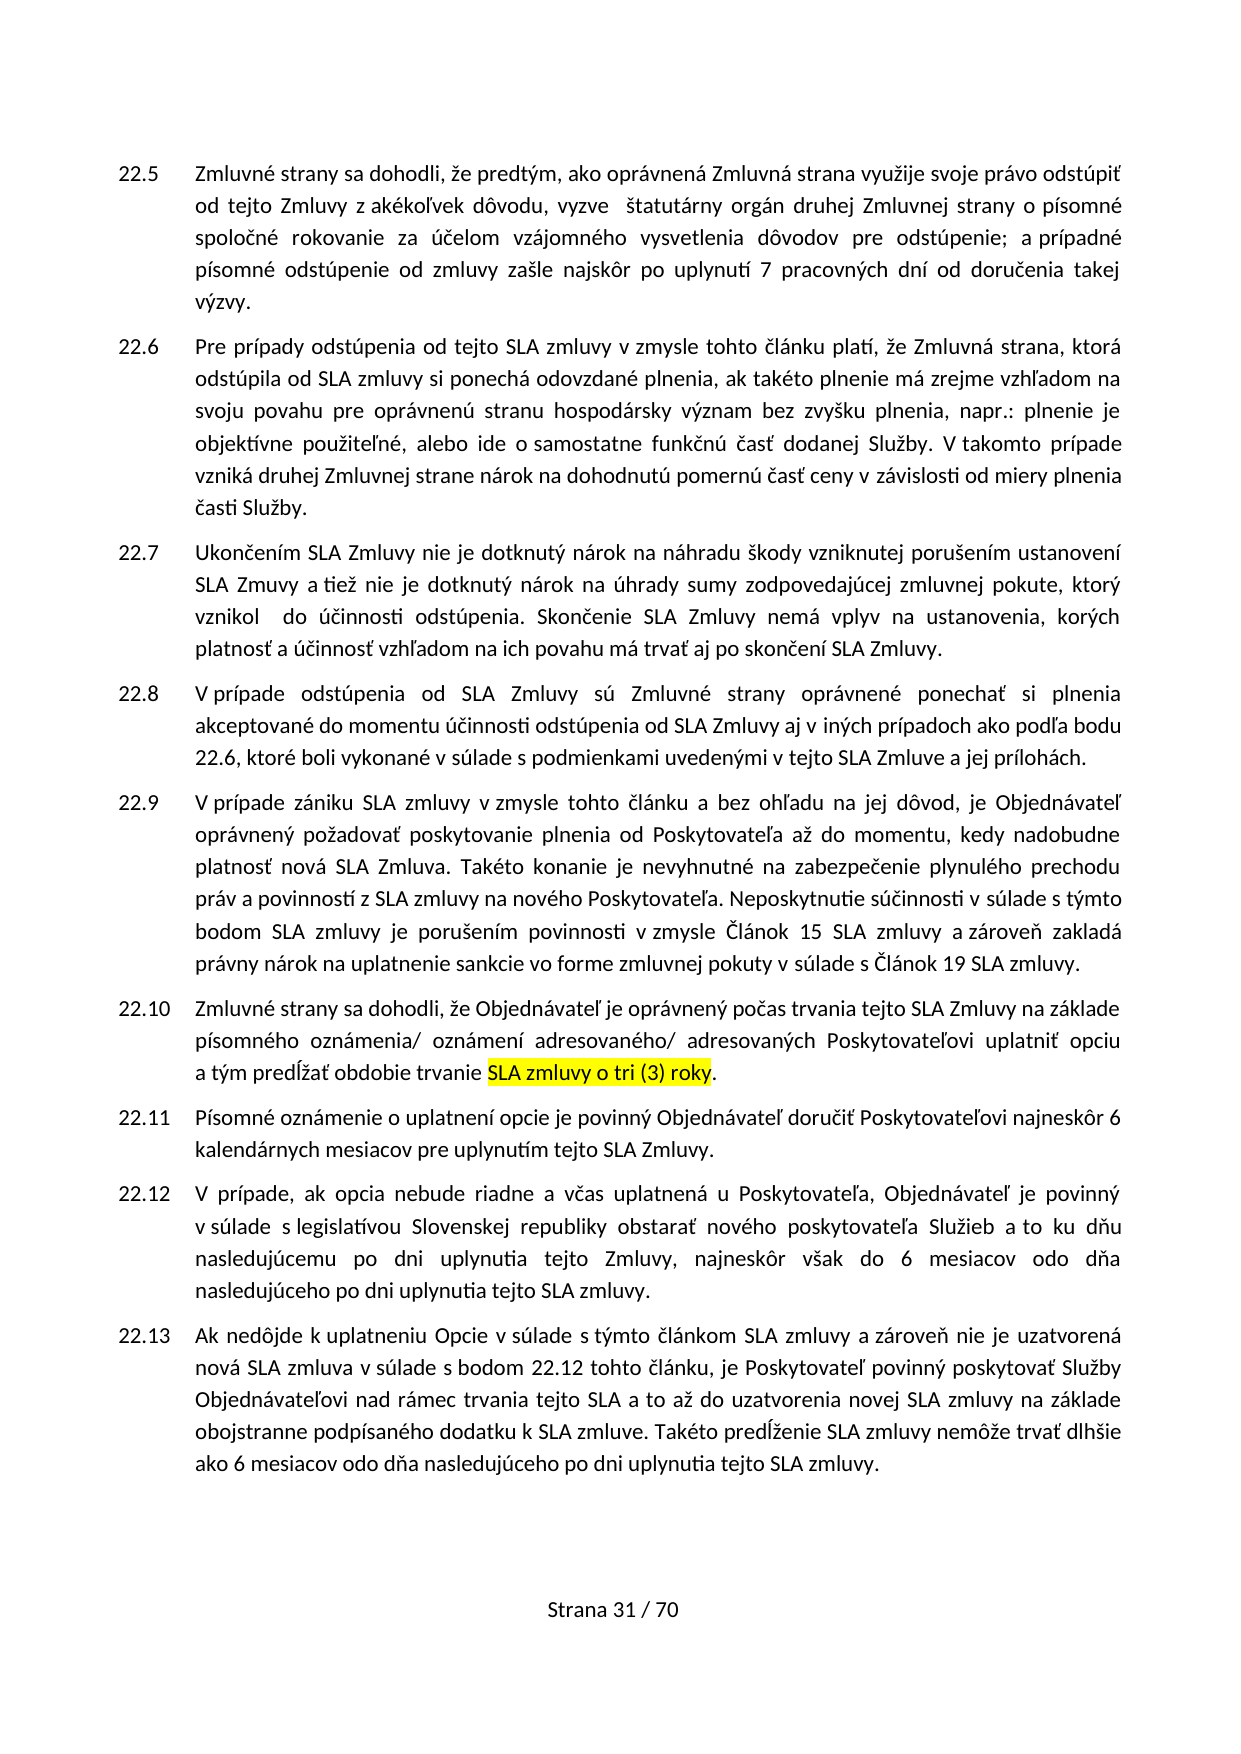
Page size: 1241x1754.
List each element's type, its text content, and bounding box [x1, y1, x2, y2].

text Písomné oznámenie o uplatnení opcie je povinný Objednávateľ doručiť Poskytovateľovi najneskôr 6 kalendárnych mesiacov pre uplynutím tejto SLA Zmluvy. [118, 1103, 1122, 1163]
text Ak nedôjde k uplatneniu Opcie v súlade s týmto článkom SLA zmluvy a zároveň nie je uzatvorená nová SLA zmluva v súlade s bodom 22.12 tohto článku, je Poskytovateľ povinný poskytovať Služby Objednávateľovi nad rámec trvania tejto SLA a to až do uzatvorenia novej SLA zmluvy na základe obojstranne podpísaného dodatku k SLA zmluve. Takéto predĺženie SLA zmluvy nemôže trvať dlhšie ako 6 mesiacov odo dňa nasledujúceho po dni uplynutia tejto SLA zmluvy. [118, 1321, 1122, 1478]
text Ukončením SLA Zmluvy nie je dotknutý nárok na náhradu škody vzniknutej porušením ustanovení SLA Zmuvy a tiež nie je dotknutý nárok na úhrady sumy zodpovedajúcej zmluvnej pokute, ktorý vznikol do účinnosti odstúpenia. Skončenie SLA Zmluvy nemá vplyv na ustanovenia, korých platnosť a účinnosť vzhľadom na ich povahu má trvať aj po skončení SLA Zmluvy. [118, 538, 1122, 662]
text V prípade, ak opcia nebude riadne a včas uplatnená u Poskytovateľa, Objednávateľ je povinný v súlade s legislatívou Slovenskej republiky obstarať nového poskytovateľa Služieb a to ku dňu nasledujúcemu po dni uplynutia tejto Zmluvy, najneskôr však do 6 mesiacov odo dňa nasledujúceho po dni uplynutia tejto SLA zmluvy. [118, 1179, 1122, 1304]
text V prípade zániku SLA zmluvy v zmysle tohto článku a bez ohľadu na jej dôvod, je Objednávateľ oprávnený požadovať poskytovanie plnenia od Poskytovateľa až do momentu, kedy nadobudne platnosť nová SLA Zmluva. Takéto konanie je nevyhnutné na zabezpečenie plynulého prechodu práv a povinností z SLA zmluvy na nového Poskytovateľa. Neposkytnutie súčinnosti v súlade s týmto bodom SLA zmluvy je porušením povinnosti v zmysle Článku 15 SLA zmluvy a zároveň zakladá právny nárok na uplatnenie sankcie vo forme zmluvnej pokuty v súlade s Článkom 19 SLA zmluvy. [118, 788, 1122, 977]
text V prípade odstúpenia od SLA Zmluvy sú Zmluvné strany oprávnené ponechať si plnenia akceptované do momentu účinnosti odstúpenia od SLA Zmluvy aj v iných prípadoch ako podľa bodu 22.6, ktoré boli vykonané v súlade s podmienkami uvedenými v tejto SLA Zmluve a jej prílohách. [118, 679, 1122, 771]
text Pre prípady odstúpenia od tejto SLA zmluvy v zmysle tohto článku platí, že Zmluvná strana, ktorá odstúpila od SLA zmluvy si ponechá odovzdané plnenia, ak takéto plnenie má zrejme vzhľadom na svoju povahu pre oprávnenú stranu hospodársky význam bez zvyšku plnenia, napr.: plnenie je objektívne použiteľné, alebo ide o samostatne funkčnú časť dodanej Služby. V takomto prípade vzniká druhej Zmluvnej strane nárok na dohodnutú pomernú časť ceny v závislosti od miery plnenia časti Služby. [118, 332, 1122, 521]
text Zmluvné strany sa dohodli, že predtým, ako oprávnená Zmluvná strana využije svoje právo odstúpiť od tejto Zmluvy z akékoľvek dôvodu, vyzve štatutárny orgán druhej Zmluvnej strany o písomné spoločné rokovanie za účelom vzájomného vysvetlenia dôvodov pre odstúpenie; a prípadné písomné odstúpenie od zmluvy zašle najskôr po uplynutí 7 pracovných dní od doručenia takej výzvy. [118, 159, 1122, 315]
text Zmluvné strany sa dohodli, že Objednávateľ je oprávnený počas trvania tejto SLA Zmluvy na základe písomného oznámenia/ oznámení adresovaného/ adresovaných Poskytovateľovi uplatniť opciu a tým predĺžať obdobie trvanie SLA zmluvy o tri (3) roky. [118, 994, 1122, 1086]
